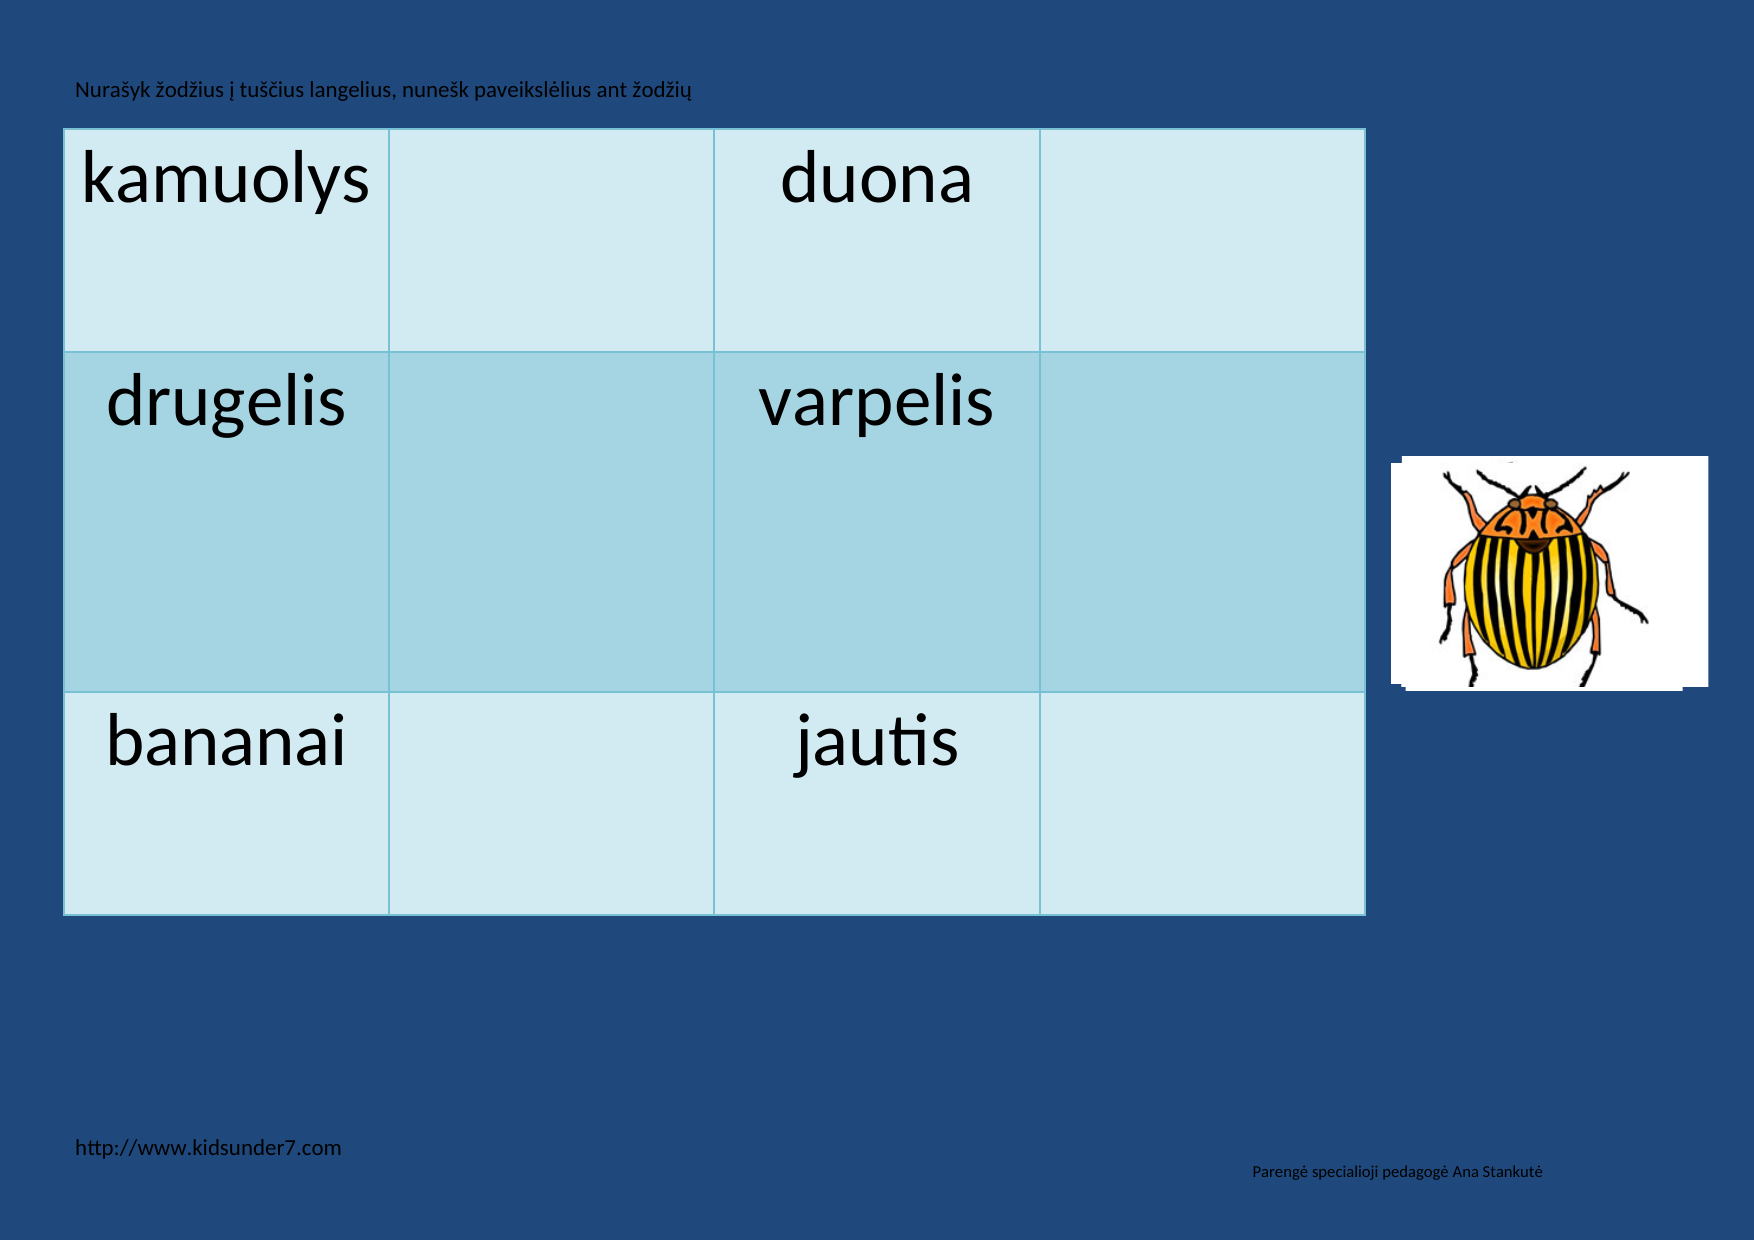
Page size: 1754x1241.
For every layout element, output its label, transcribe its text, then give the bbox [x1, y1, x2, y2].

table_header [390, 130, 713, 351]
table_cell varpelis [715, 353, 1039, 691]
table_header [1041, 130, 1364, 351]
table_header duona [715, 130, 1039, 351]
table_cell jautis [715, 693, 1039, 914]
table_cell bananai [65, 693, 388, 914]
table_cell [1041, 693, 1364, 914]
text Nurašyk žodžius į tuščius langelius, nunešk paveikslėlius ant žodžių [75, 75, 1679, 103]
picture [1391, 456, 1709, 691]
table_cell drugelis [65, 353, 388, 691]
table_cell [390, 353, 713, 691]
table_cell [390, 693, 713, 914]
table_header kamuolys [65, 130, 388, 351]
table_cell [1041, 353, 1364, 691]
